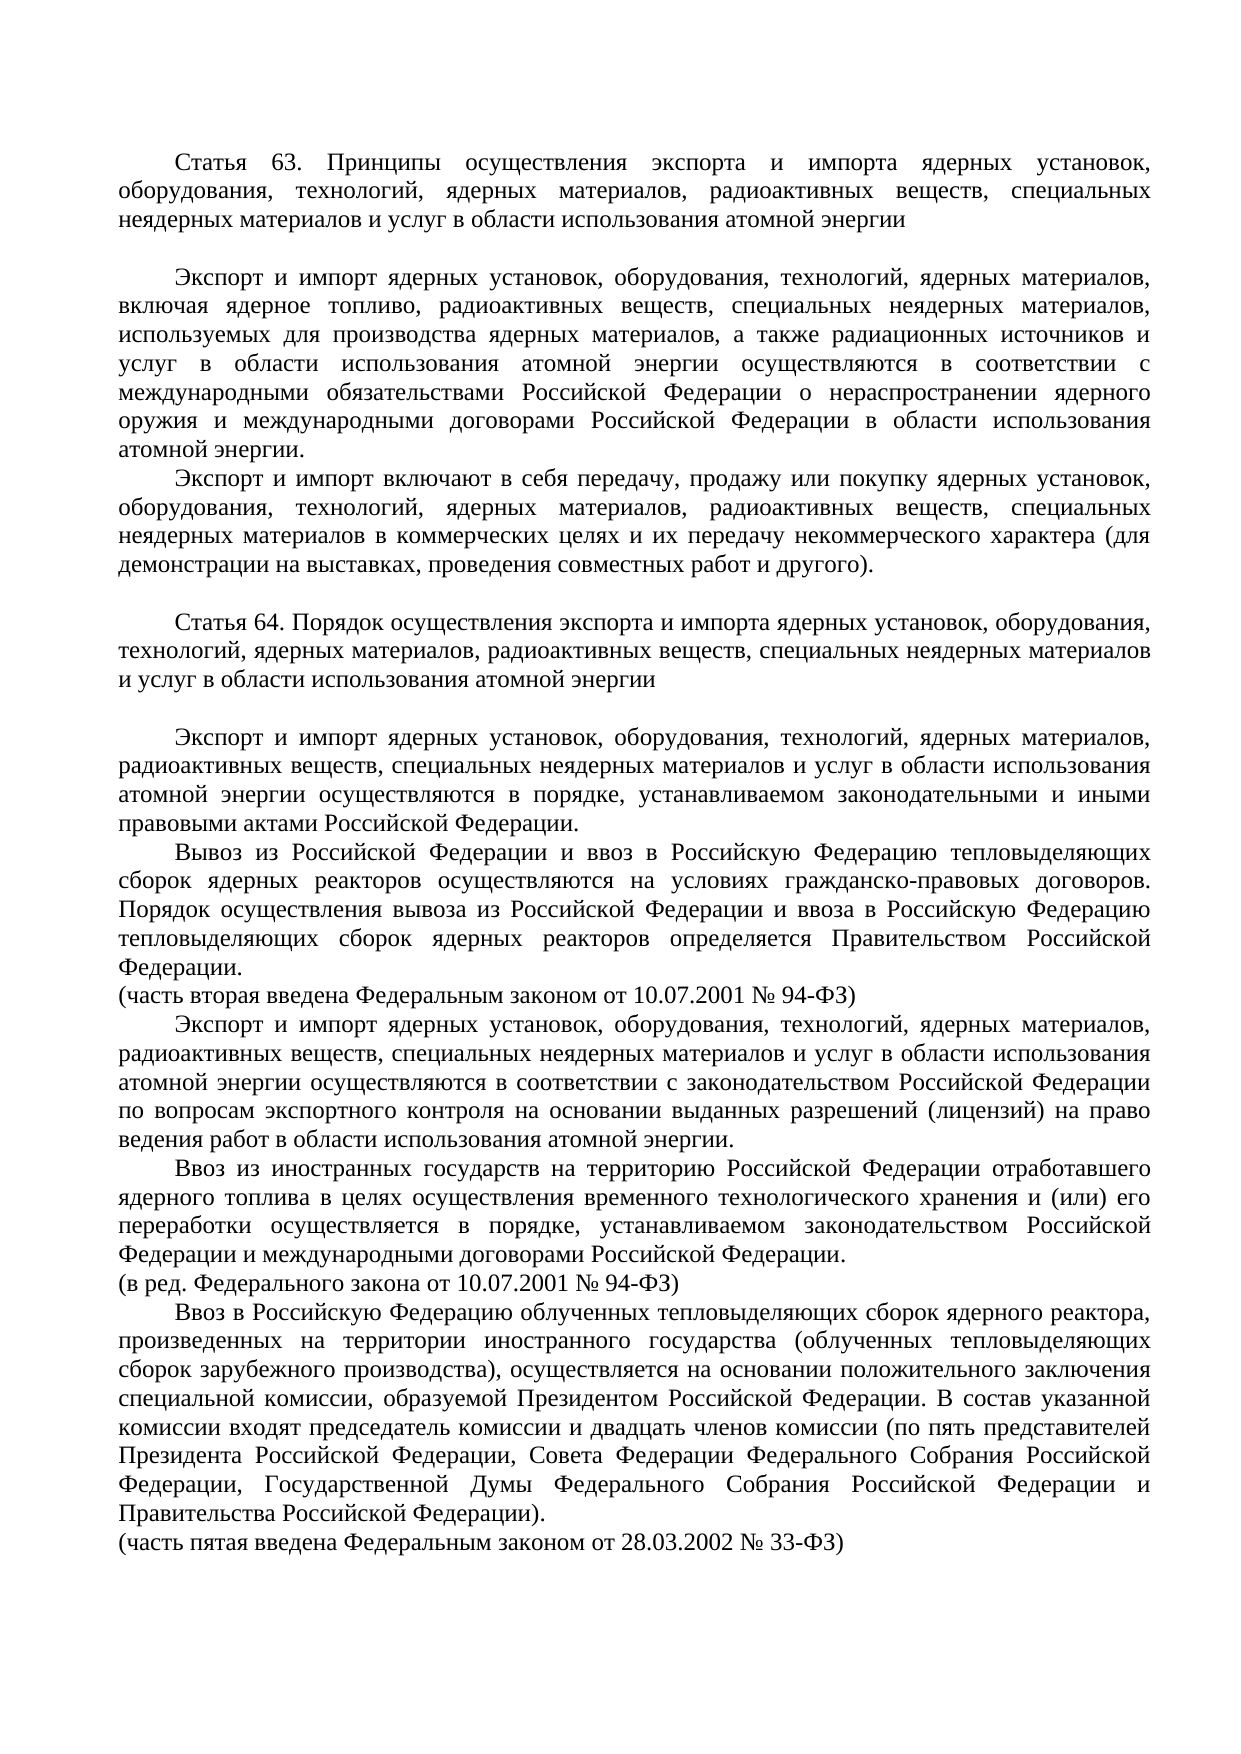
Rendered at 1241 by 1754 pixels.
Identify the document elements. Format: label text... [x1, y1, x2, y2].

text Ввоз из иностранных государств на территорию Российской Федерации отработавшего ядерного топлива в целях осуществления временного технологического хранения и (или) его переработки осуществляется в порядке, устанавливаемом законодательством Российской Федерации и международными договорами Российской Федерации. [118, 1153, 1152, 1268]
text Статья 64. Порядок осуществления экспорта и импорта ядерных установок, оборудования, технологий, ядерных материалов, радиоактивных веществ, специальных неядерных материалов и услуг в области использования атомной энергии [118, 607, 1152, 693]
text Экспорт и импорт ядерных установок, оборудования, технологий, ядерных материалов, радиоактивных веществ, специальных неядерных материалов и услуг в области использования атомной энергии осуществляются в соответствии с законодательством Российской Федерации по вопросам экспортного контроля на основании выданных разрешений (лицензий) на право ведения работ в области использования атомной энергии. [118, 1009, 1152, 1153]
text Экспорт и импорт ядерных установок, оборудования, технологий, ядерных материалов, включая ядерное топливо, радиоактивных веществ, специальных неядерных материалов, используемых для производства ядерных материалов, а также радиационных источников и услуг в области использования атомной энергии осуществляются в соответствии с международными обязательствами Российской Федерации о нераспространении ядерного оружия и международными договорами Российской Федерации в области использования атомной энергии. [118, 262, 1152, 463]
text (часть пятая введена Федеральным законом от 28.03.2002 № 33-ФЗ) [118, 1527, 1152, 1556]
text (в ред. Федерального закона от 10.07.2001 № 94-ФЗ) [118, 1268, 1152, 1297]
text Экспорт и импорт включают в себя передачу, продажу или покупку ядерных установок, оборудования, технологий, ядерных материалов, радиоактивных веществ, специальных неядерных материалов в коммерческих целях и их передачу некоммерческого характера (для демонстрации на выставках, проведения совместных работ и другого). [118, 463, 1152, 578]
text (часть вторая введена Федеральным законом от 10.07.2001 № 94-ФЗ) [118, 981, 1152, 1009]
text Ввоз в Российскую Федерацию облученных тепловыделяющих сборок ядерного реактора, произведенных на территории иностранного государства (облученных тепловыделяющих сборок зарубежного производства), осуществляется на основании положительного заключения специальной комиссии, образуемой Президентом Российской Федерации. В состав указанной комиссии входят председатель комиссии и двадцать членов комиссии (по пять представителей Президента Российской Федерации, Совета Федерации Федерального Собрания Российской Федерации, Государственной Думы Федерального Собрания Российской Федерации и Правительства Российской Федерации). [118, 1297, 1152, 1527]
text Экспорт и импорт ядерных установок, оборудования, технологий, ядерных материалов, радиоактивных веществ, специальных неядерных материалов и услуг в области использования атомной энергии осуществляются в порядке, устанавливаемом законодательными и иными правовыми актами Российской Федерации. [118, 722, 1152, 837]
text Вывоз из Российской Федерации и ввоз в Российскую Федерацию тепловыделяющих сборок ядерных реакторов осуществляются на условиях гражданско-правовых договоров. Порядок осуществления вывоза из Российской Федерации и ввоза в Российскую Федерацию тепловыделяющих сборок ядерных реакторов определяется Правительством Российской Федерации. [118, 837, 1152, 981]
text Статья 63. Принципы осуществления экспорта и импорта ядерных установок, оборудования, технологий, ядерных материалов, радиоактивных веществ, специальных неядерных материалов и услуг в области использования атомной энергии [118, 147, 1152, 233]
